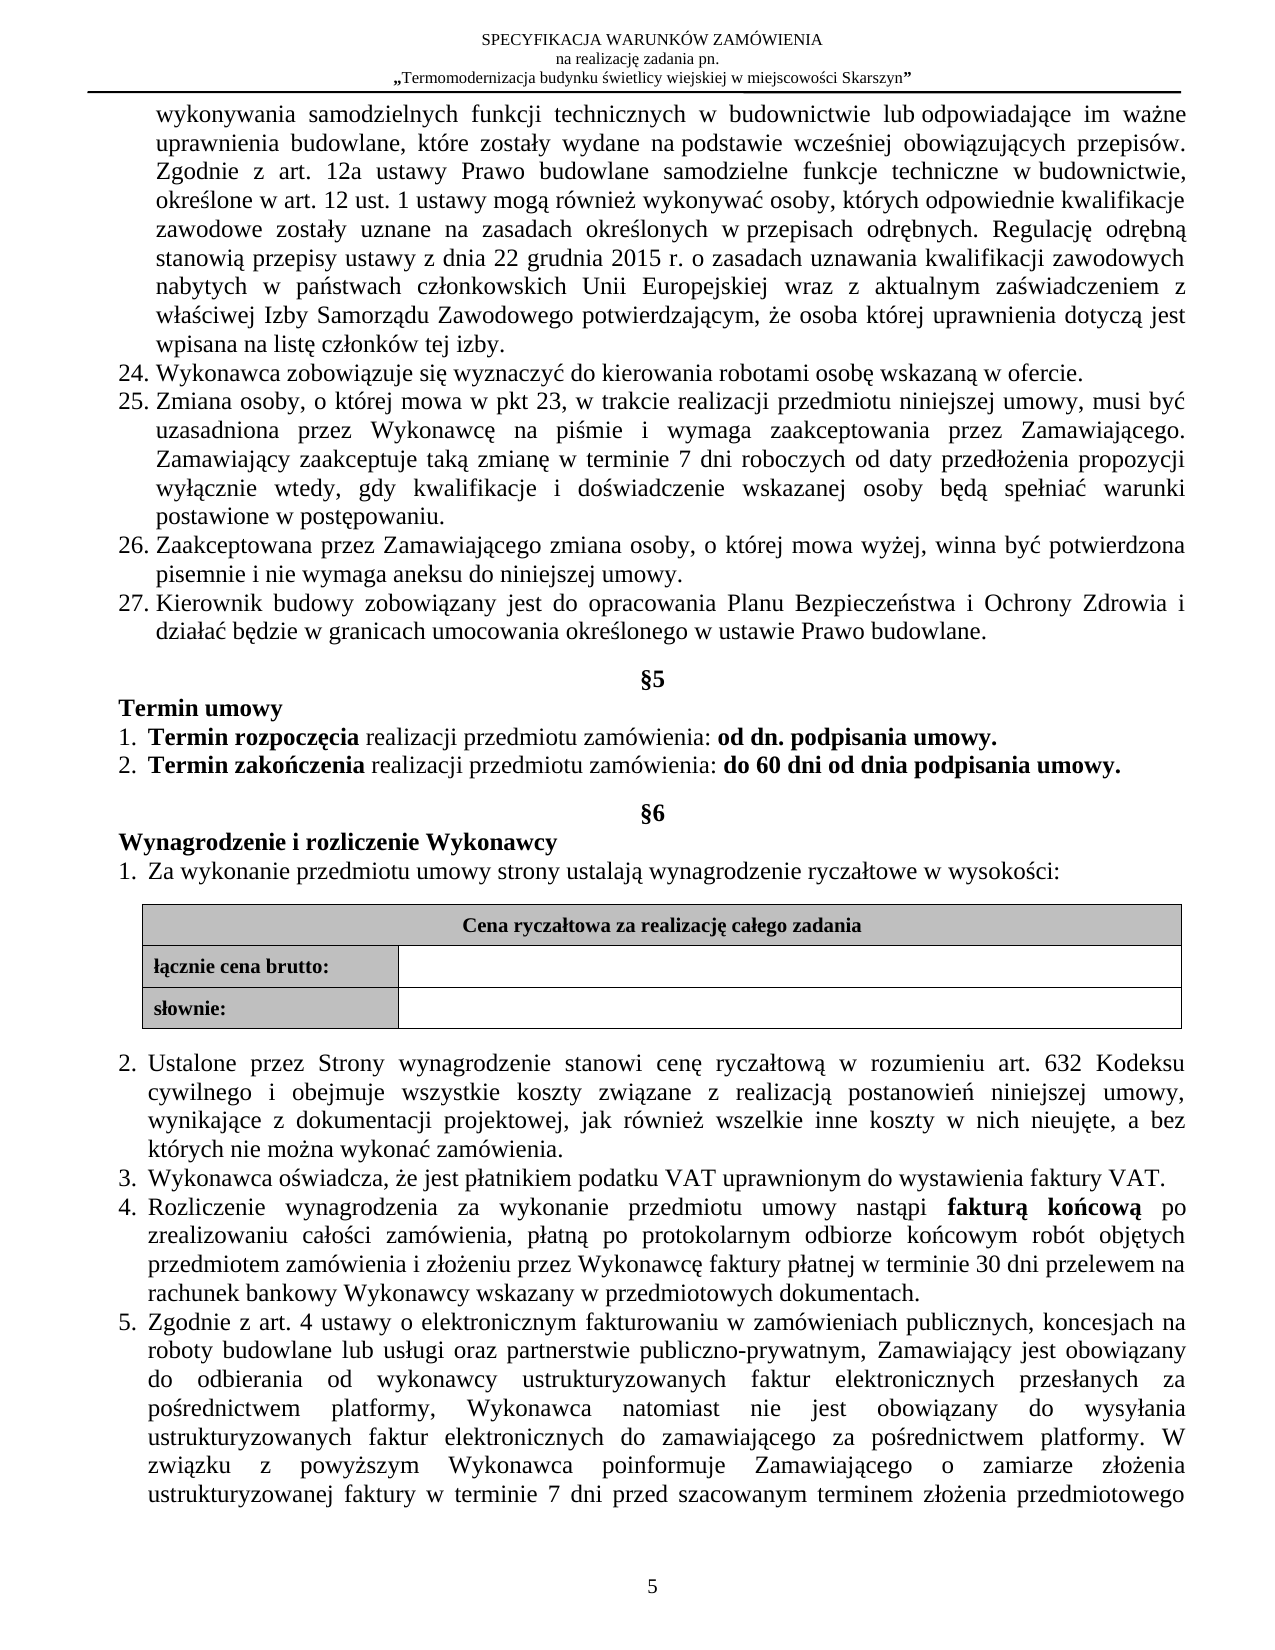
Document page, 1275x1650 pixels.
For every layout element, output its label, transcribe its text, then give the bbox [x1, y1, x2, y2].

text Termin umowy [118, 693, 1186, 722]
table_cell słownie: [143, 988, 398, 1028]
list Zaakceptowana przez Zamawiającego zmiana osoby, o której mowa wyżej, winna być potwierdzona pisemnie i nie wymaga aneksu do niniejszej umowy. [118, 530, 1186, 588]
list Termin rozpoczęcia realizacji przedmiotu zamówienia: od dn. podpisania umowy. [118, 722, 1186, 751]
list Kierownik budowy zobowiązany jest do opracowania Planu Bezpieczeństwa i Ochrony Zdrowia i działać będzie w granicach umocowania określonego w ustawie Prawo budowlane. [118, 588, 1186, 645]
list Termin zakończenia realizacji przedmiotu zamówienia: do 60 dni od dnia podpisania umowy. [118, 751, 1186, 779]
text §5 [118, 664, 1186, 693]
list Za wykonanie przedmiotu umowy strony ustalają wynagrodzenie ryczałtowe w wysokości: [118, 856, 1186, 885]
list Ustalone przez Strony wynagrodzenie stanowi cenę ryczałtową w rozumieniu art. 632 Kodeksu cywilnego i obejmuje wszystkie koszty związane z realizacją postanowień niniejszej umowy, wynikające z dokumentacji projektowej, jak również wszelkie inne koszty w nich nieujęte, a bez których nie można wykonać zamówienia. [118, 1048, 1186, 1163]
list Rozliczenie wynagrodzenia za wykonanie przedmiotu umowy nastąpi fakturą końcową po zrealizowaniu całości zamówienia, płatną po protokolarnym odbiorze końcowym robót objętych przedmiotem zamówienia i złożeniu przez Wykonawcę faktury płatnej w terminie 30 dni przelewem na rachunek bankowy Wykonawcy wskazany w przedmiotowych dokumentach. [118, 1192, 1186, 1307]
text Wynagrodzenie i rozliczenie Wykonawcy [118, 827, 1186, 856]
table_header Cena ryczałtowa za realizację całego zadania [143, 905, 1181, 945]
table_cell [399, 946, 1181, 987]
list Wykonawca zobowiązuje się wyznaczyć do kierowania robotami osobę wskazaną w ofercie. [118, 358, 1186, 386]
list Zmiana osoby, o której mowa w pkt 23, w trakcie realizacji przedmiotu niniejszej umowy, musi być uzasadniona przez Wykonawcę na piśmie i wymaga zaakceptowania przez Zamawiającego. Zamawiający zaakceptuje taką zmianę w terminie 7 dni roboczych od daty przedłożenia propozycji wyłącznie wtedy, gdy kwalifikacje i doświadczenie wskazanej osoby będą spełniać warunki postawione w postępowaniu. [118, 386, 1186, 530]
table_cell [399, 988, 1181, 1028]
table_cell łącznie cena brutto: [143, 946, 398, 987]
list Wykonawca oświadcza, że jest płatnikiem podatku VAT uprawnionym do wystawienia faktury VAT. [118, 1163, 1186, 1192]
text §6 [118, 798, 1186, 827]
